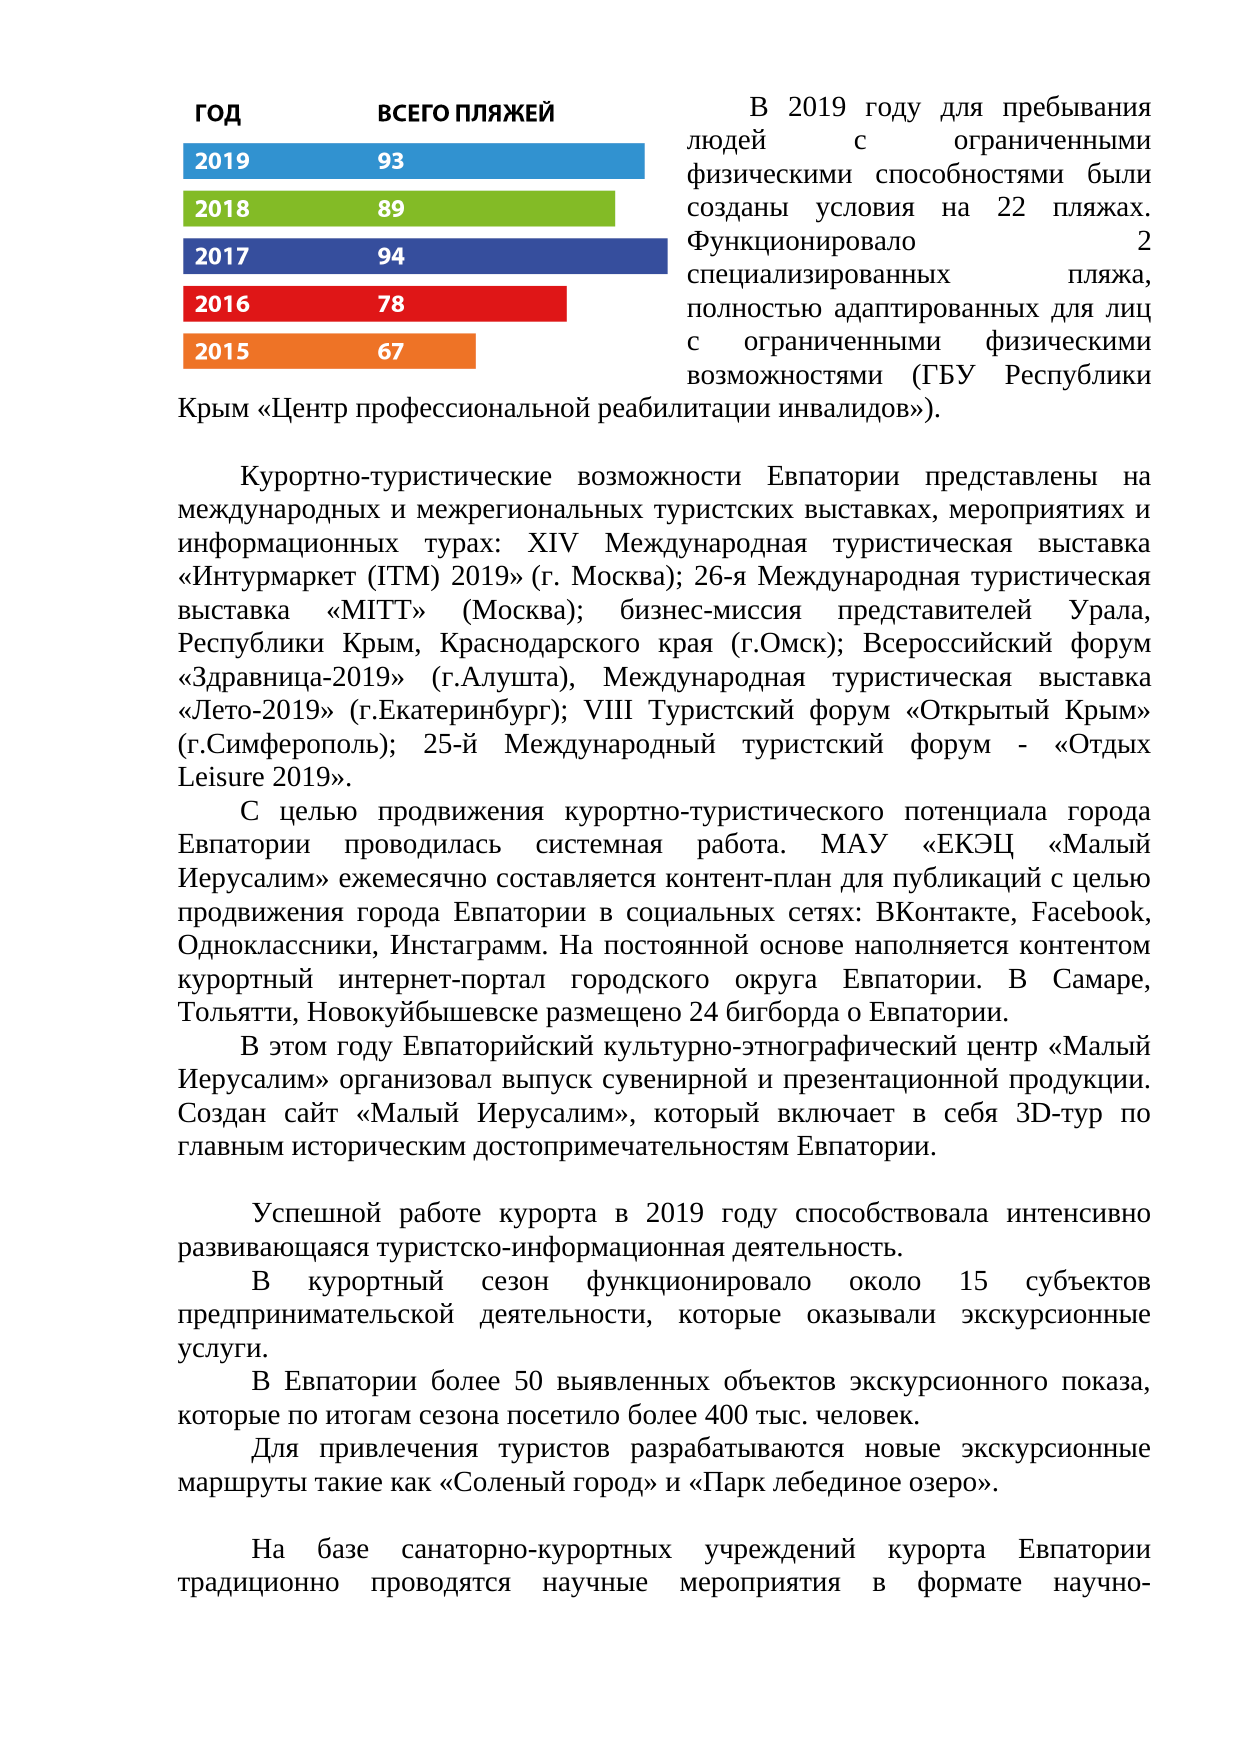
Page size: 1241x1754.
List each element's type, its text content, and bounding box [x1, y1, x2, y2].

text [177, 1531, 1152, 1598]
picture [180, 89, 668, 371]
text Успешной работе курорта в 2019 году способствовала интенсивно развивающаяся туристско-информационная деятельность. [177, 1196, 1152, 1263]
text В Евпатории более 50 выявленных объектов экскурсионного показа, которые по итогам сезона посетило более 400 тыс. человек. [177, 1363, 1152, 1430]
text В курортный сезон функционировало около 15 субъектов предпринимательской деятельности, которые оказывали экскурсионные услуги. [177, 1263, 1152, 1363]
text Для привлечения туристов разрабатываются новые экскурсионные маршруты такие как «Соленый город» и «Парк лебединое озеро». [177, 1430, 1152, 1497]
text С целью продвижения курортно-туристического потенциала города Евпатории проводилась системная работа. МАУ «ЕКЭЦ «Малый Иерусалим» ежемесячно составляется контент-план для публикаций с целью продвижения города Евпатории в социальных сетях: ВКонтакте, Facebook, Одноклассники, Инстаграмм. На постоянной основе наполняется контентом курортный интернет-портал городского округа Евпатории. В Самаре, Тольятти, Новокуйбышевске размещено 24 бигборда о Евпатории. [177, 793, 1152, 1028]
text В этом году Евпаторийский культурно-этнографический центр «Малый Иерусалим» организовал выпуск сувенирной и презентационной продукции. Создан сайт «Малый Иерусалим», который включает в себя 3D-тур по главным историческим достопримечательностям Евпатории. [177, 1028, 1152, 1162]
text Курортно-туристические возможности Евпатории представлены на международных и межрегиональных туристских выставках, мероприятиях и информационных турах: XIV Международная туристическая выставка «Интурмаркет (ITM) 2019» (г. Москва); 26-я Международная туристическая выставка «MITT» (Москва); бизнес-миссия представителей Урала, Республики Крым, Краснодарского края (г.Омск); Всероссийский форум «Здравница-2019» (г.Алушта), Международная туристическая выставка «Лето-2019» (г.Екатеринбург); VIII Туристский форум «Открытый Крым» (г.Симферополь); 25-й Международный туристский форум - «Отдых Leisure 2019». [177, 458, 1152, 793]
